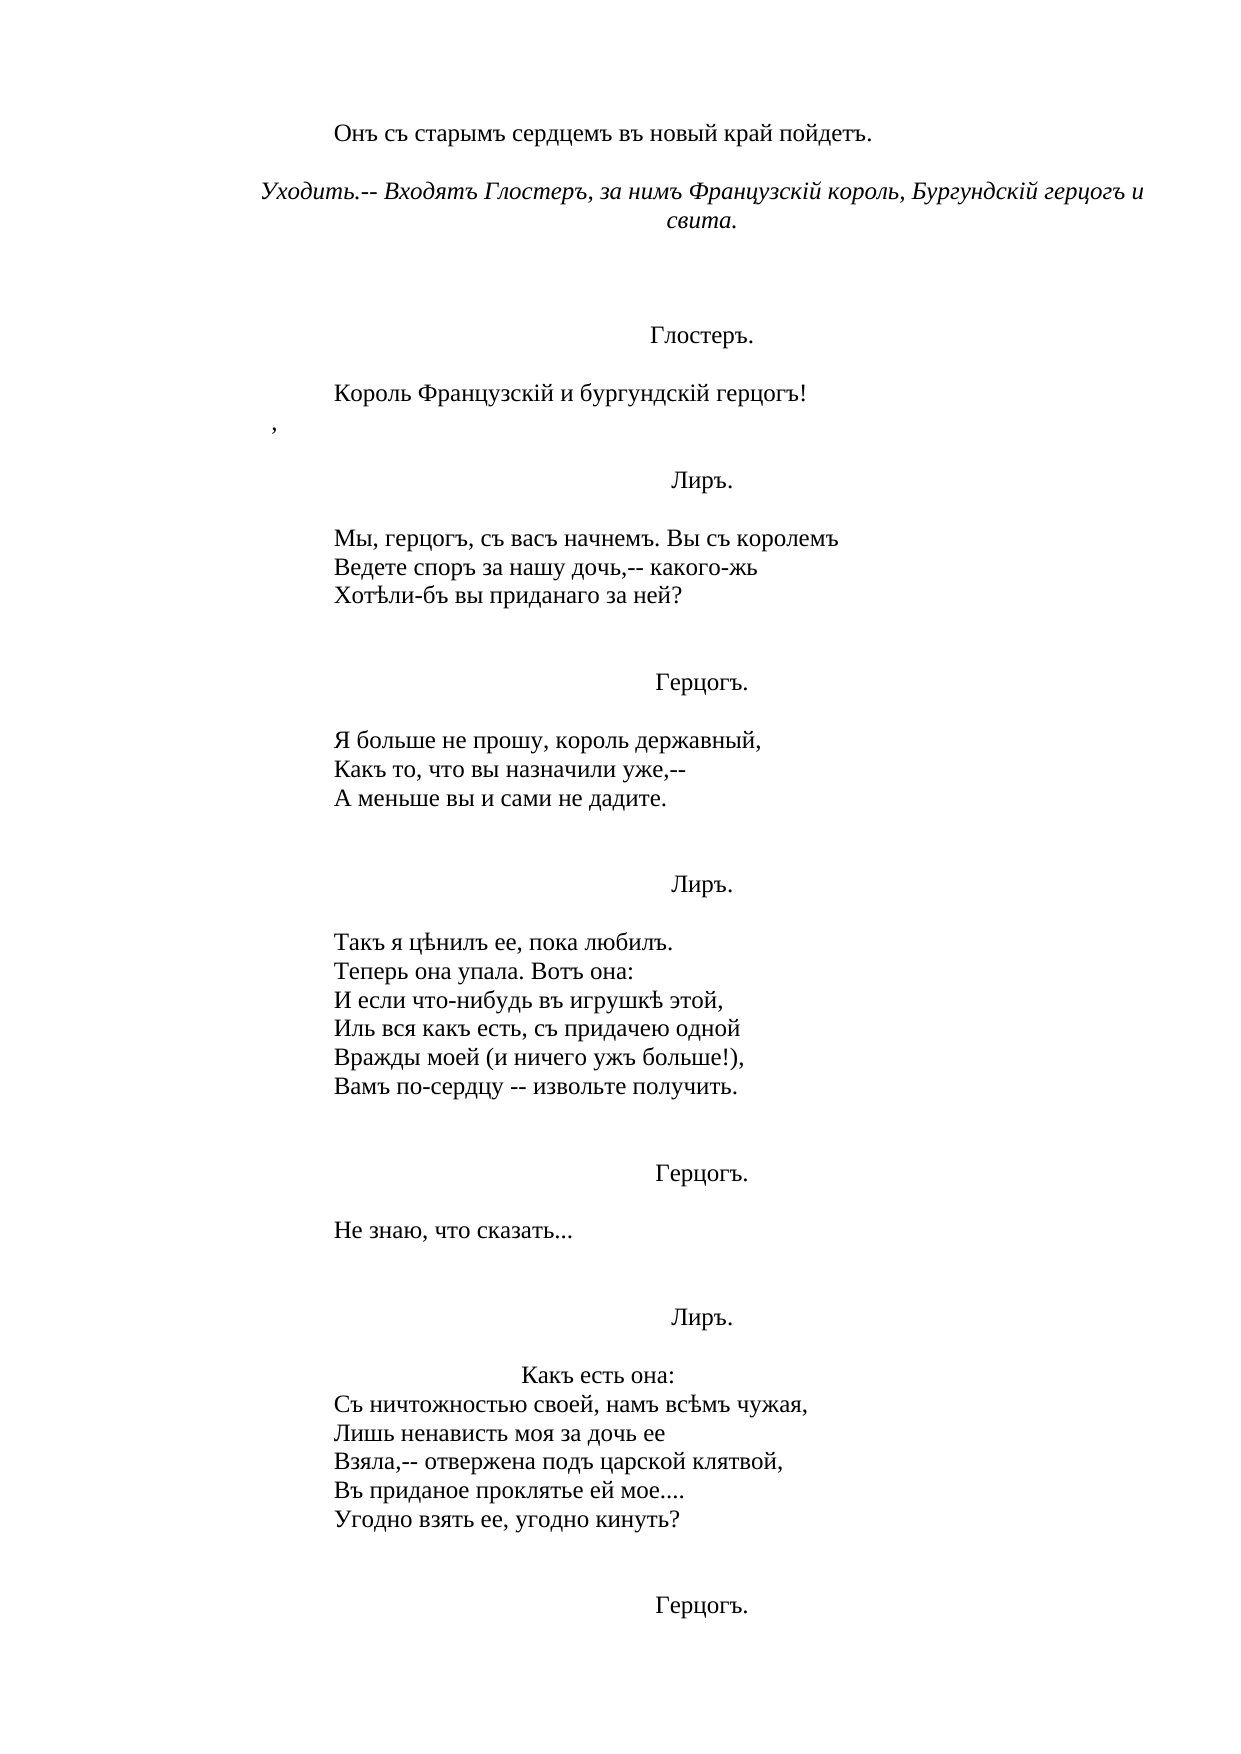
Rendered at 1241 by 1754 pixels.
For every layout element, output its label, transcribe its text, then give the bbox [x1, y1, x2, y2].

text Вражды моей (и ничего ужъ больше!), [252, 1042, 1152, 1071]
text Какъ то, что вы назначили уже,-- [252, 754, 1152, 783]
text Лиръ. [252, 869, 1152, 898]
text Мы, герцогъ, съ васъ начнемъ. Вы съ королемъ [252, 523, 1152, 552]
text Лиръ. [252, 465, 1152, 494]
text Герцогъ. [252, 1591, 1152, 1619]
text Какъ есть она: [252, 1360, 1152, 1389]
text Съ ничтожностью своей, намъ всѣмъ чужая, [252, 1389, 1152, 1418]
text Теперь она упала. Вотъ она: [252, 956, 1152, 985]
text Взяла,-- отвержена подъ царской клятвой, [252, 1446, 1152, 1475]
text Герцогъ. [252, 667, 1152, 696]
text Онъ съ старымъ сердцемъ въ новый край пойдетъ. [252, 118, 1152, 147]
text И если что-нибудь въ игрушкѣ этой, [252, 985, 1152, 1013]
text Хотѣли-бъ вы приданаго за ней? [252, 581, 1152, 609]
text Такъ я цѣнилъ ее, пока любилъ. [252, 927, 1152, 956]
text Угодно взять ее, угодно кинуть? [252, 1504, 1152, 1533]
text Въ приданое проклятье ей мое.... [252, 1475, 1152, 1504]
text Лишь ненависть моя за дочь ее [252, 1418, 1152, 1446]
text Герцогъ. [252, 1158, 1152, 1186]
text Иль вся какъ есть, съ придачею одной [252, 1013, 1152, 1042]
text Вамъ по-сердцу -- извольте получить. [252, 1071, 1152, 1100]
text Король Французскій и бургундскій герцогъ! [252, 378, 1152, 407]
text , [252, 407, 1152, 436]
text Уходить.-- Входятъ Глостеръ, за нимъ Французскій король, Бургундскій герцогъ и свита. [252, 176, 1152, 233]
text А меньше вы и сами не дадите. [252, 783, 1152, 811]
text Ведете споръ за нашу дочь,-- какого-жь [252, 552, 1152, 581]
text Лиръ. [252, 1302, 1152, 1331]
text Не знаю, что сказать... [252, 1216, 1152, 1244]
text Глостеръ. [252, 321, 1152, 349]
text Я больше не прошу, король державный, [252, 725, 1152, 754]
